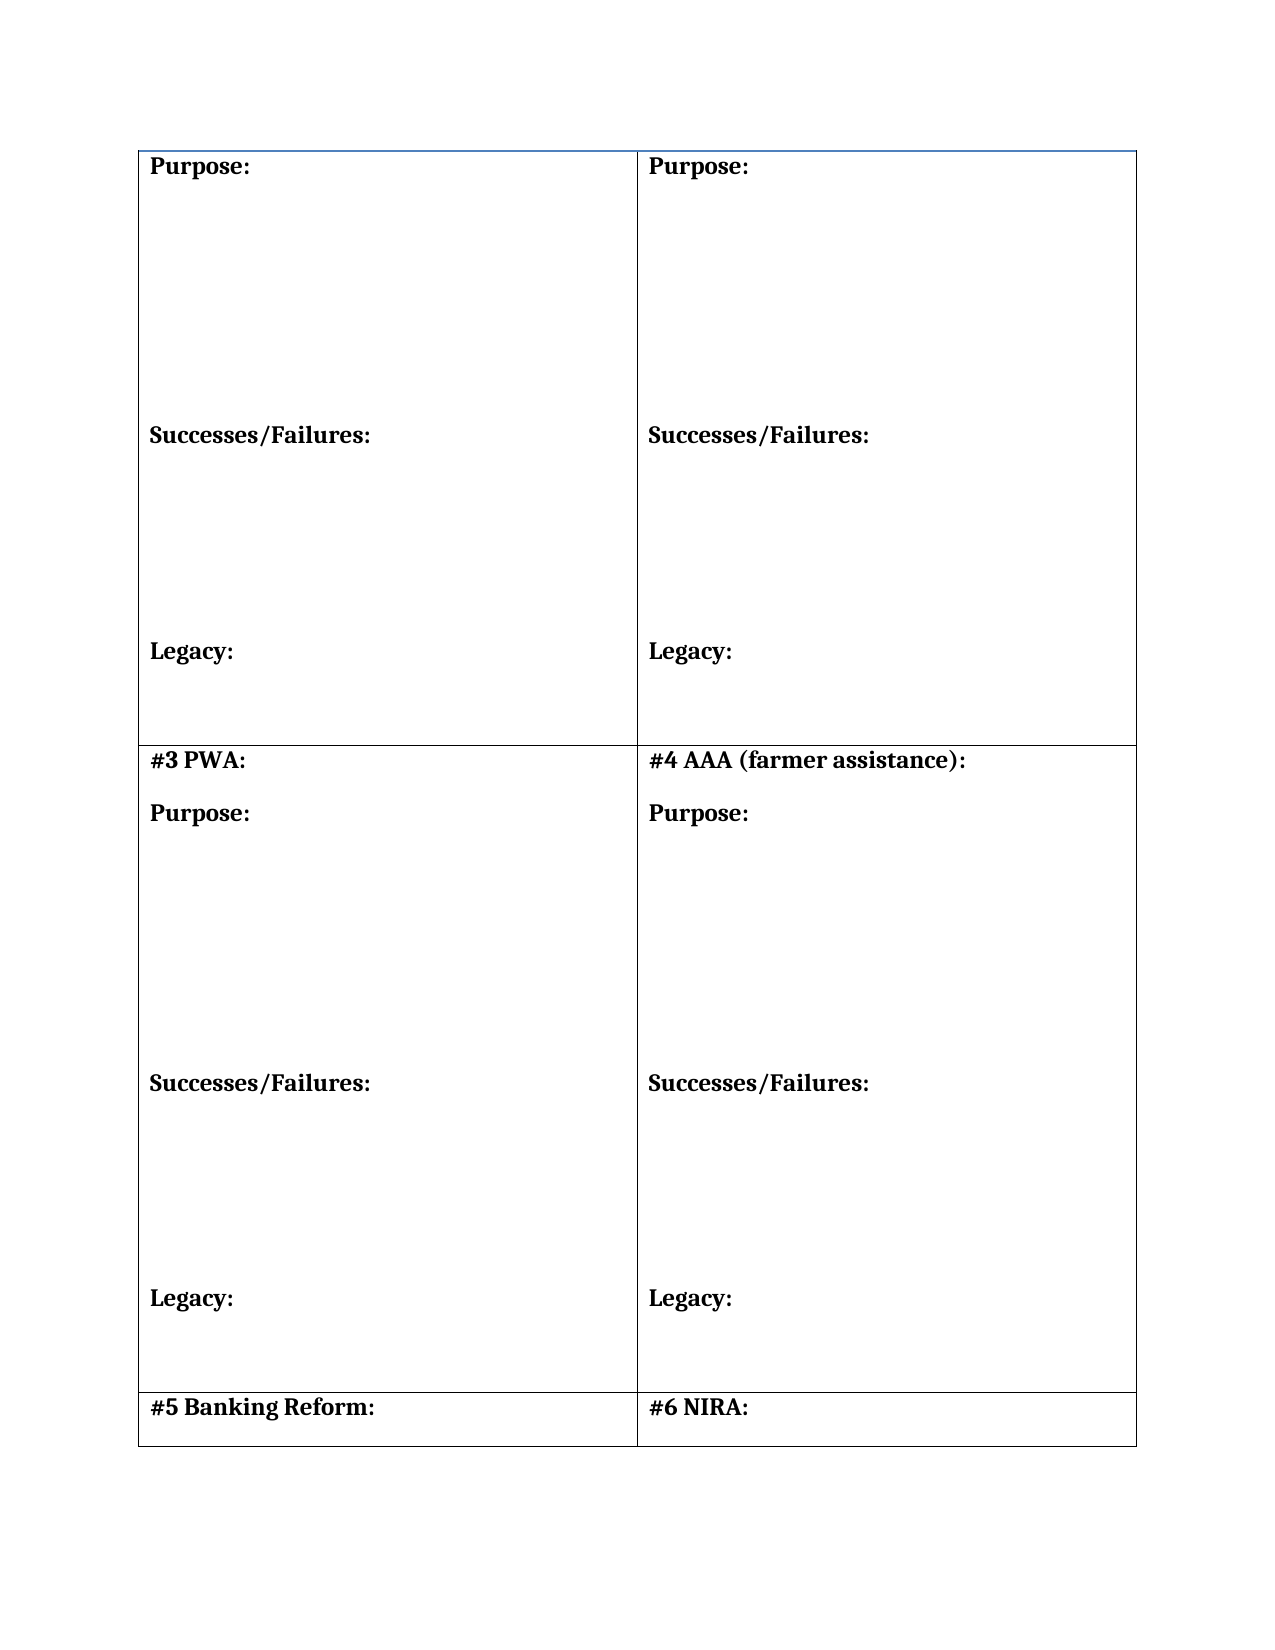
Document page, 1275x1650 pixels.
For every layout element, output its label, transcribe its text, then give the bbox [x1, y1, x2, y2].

table_cell #4 AAA (farmer assistance): Purpose: Successes/Failures: Legacy: [638, 746, 1136, 1392]
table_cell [139, 1393, 637, 1446]
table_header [139, 152, 637, 744]
table_cell #3 PWA: Purpose: Successes/Failures: Legacy: [139, 746, 637, 1392]
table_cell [638, 1393, 1136, 1446]
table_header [638, 152, 1136, 744]
